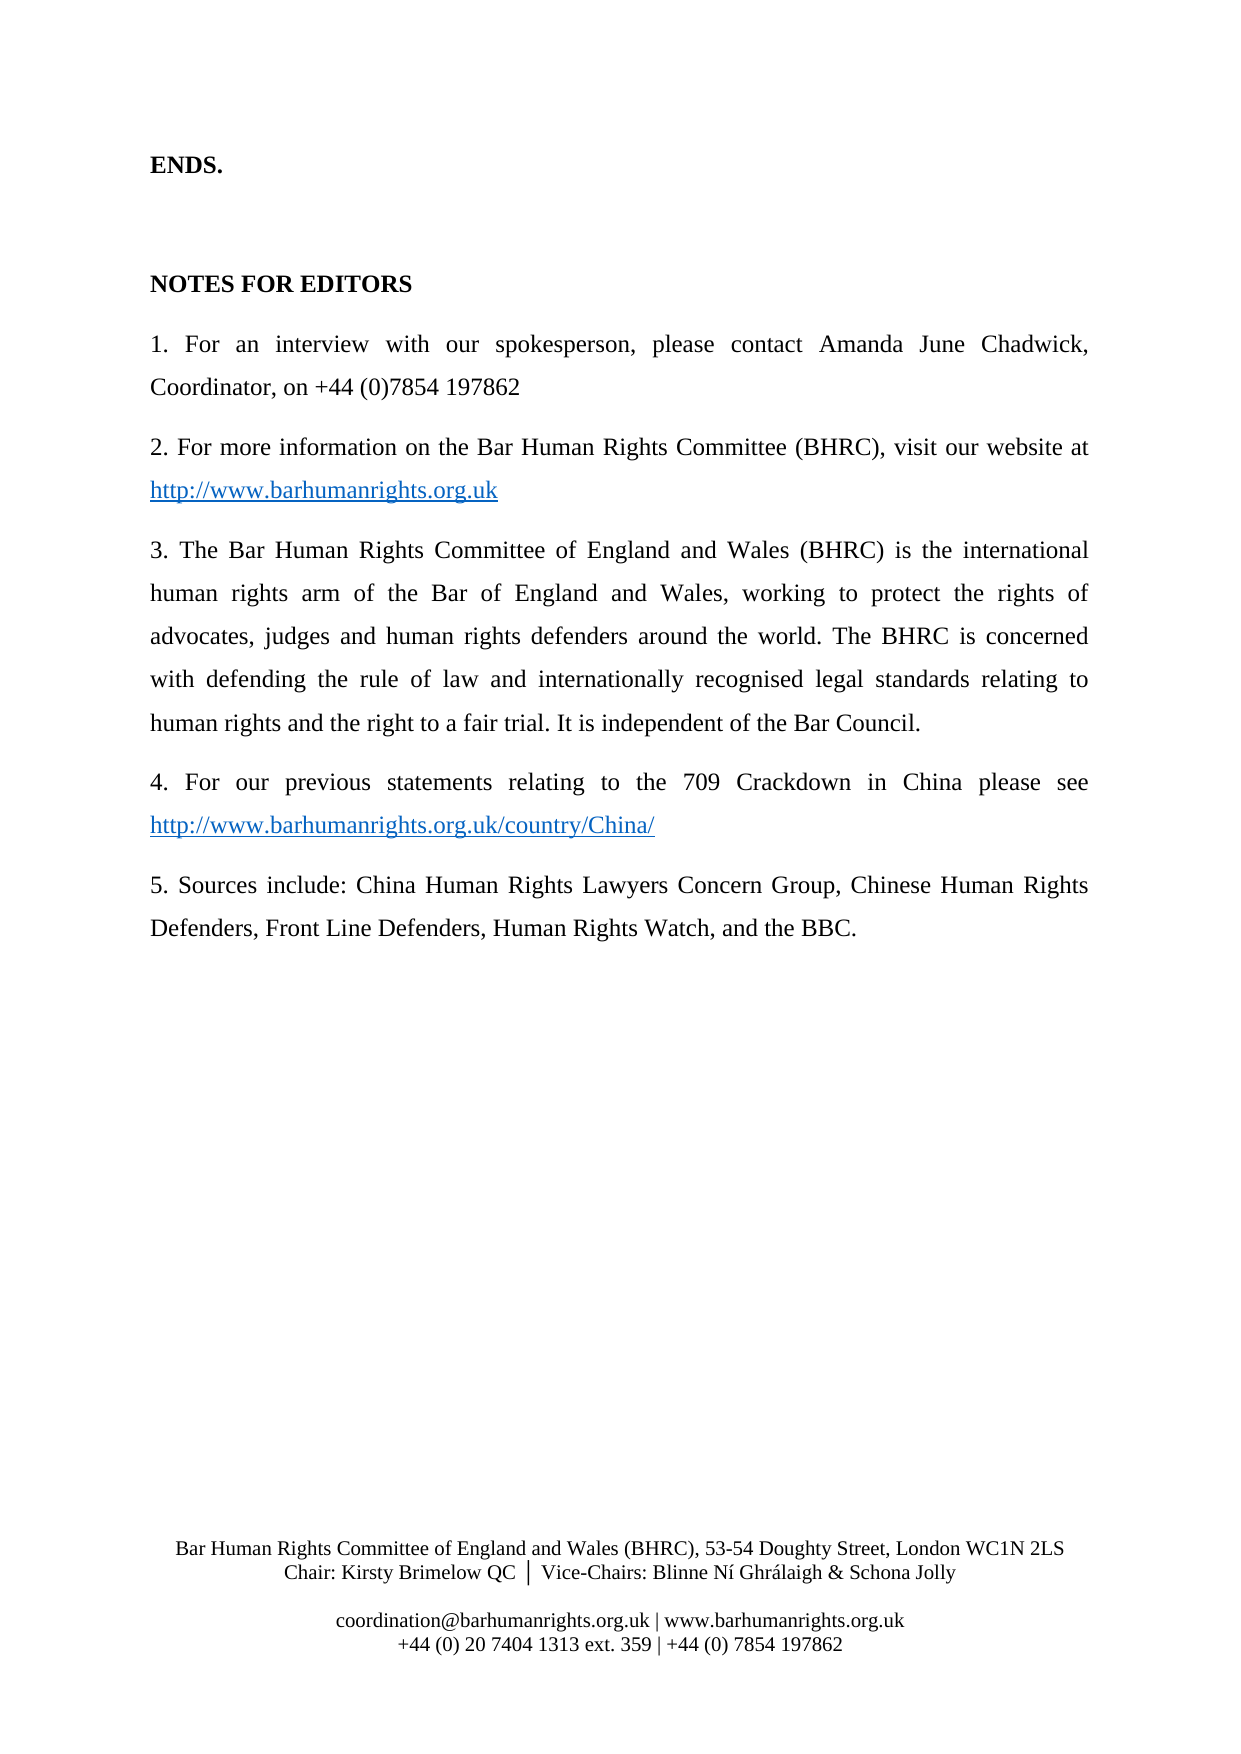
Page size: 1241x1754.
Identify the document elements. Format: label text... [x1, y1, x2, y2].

text 3. The Bar Human Rights Committee of England and Wales (BHRC) is the international human rights arm of the Bar of England and Wales, working to protect the rights of advocates, judges and human rights defenders around the world. The BHRC is concerned with defending the rule of law and internationally recognised legal standards relating to human rights and the right to a fair trial. It is independent of the Bar Council. [150, 535, 1090, 736]
text ENDS. [150, 150, 1090, 179]
text 5. Sources include: China Human Rights Lawyers Concern Group, Chinese Human Rights Defenders, Front Line Defenders, Human Rights Watch, and the BBC. [150, 870, 1090, 942]
text NOTES FOR EDITORS [150, 269, 1090, 298]
text 2. For more information on the Bar Human Rights Committee (BHRC), visit our website at http://www.barhumanrights.org.uk [150, 432, 1090, 504]
text 4. For our previous statements relating to the 709 Crackdown in China please see http://www.barhumanrights.org.uk/country/China/ [150, 767, 1090, 839]
text 1. For an interview with our spokesperson, please contact Amanda June Chadwick, Coordinator, on +44 (0)7854 197862 [150, 329, 1090, 401]
